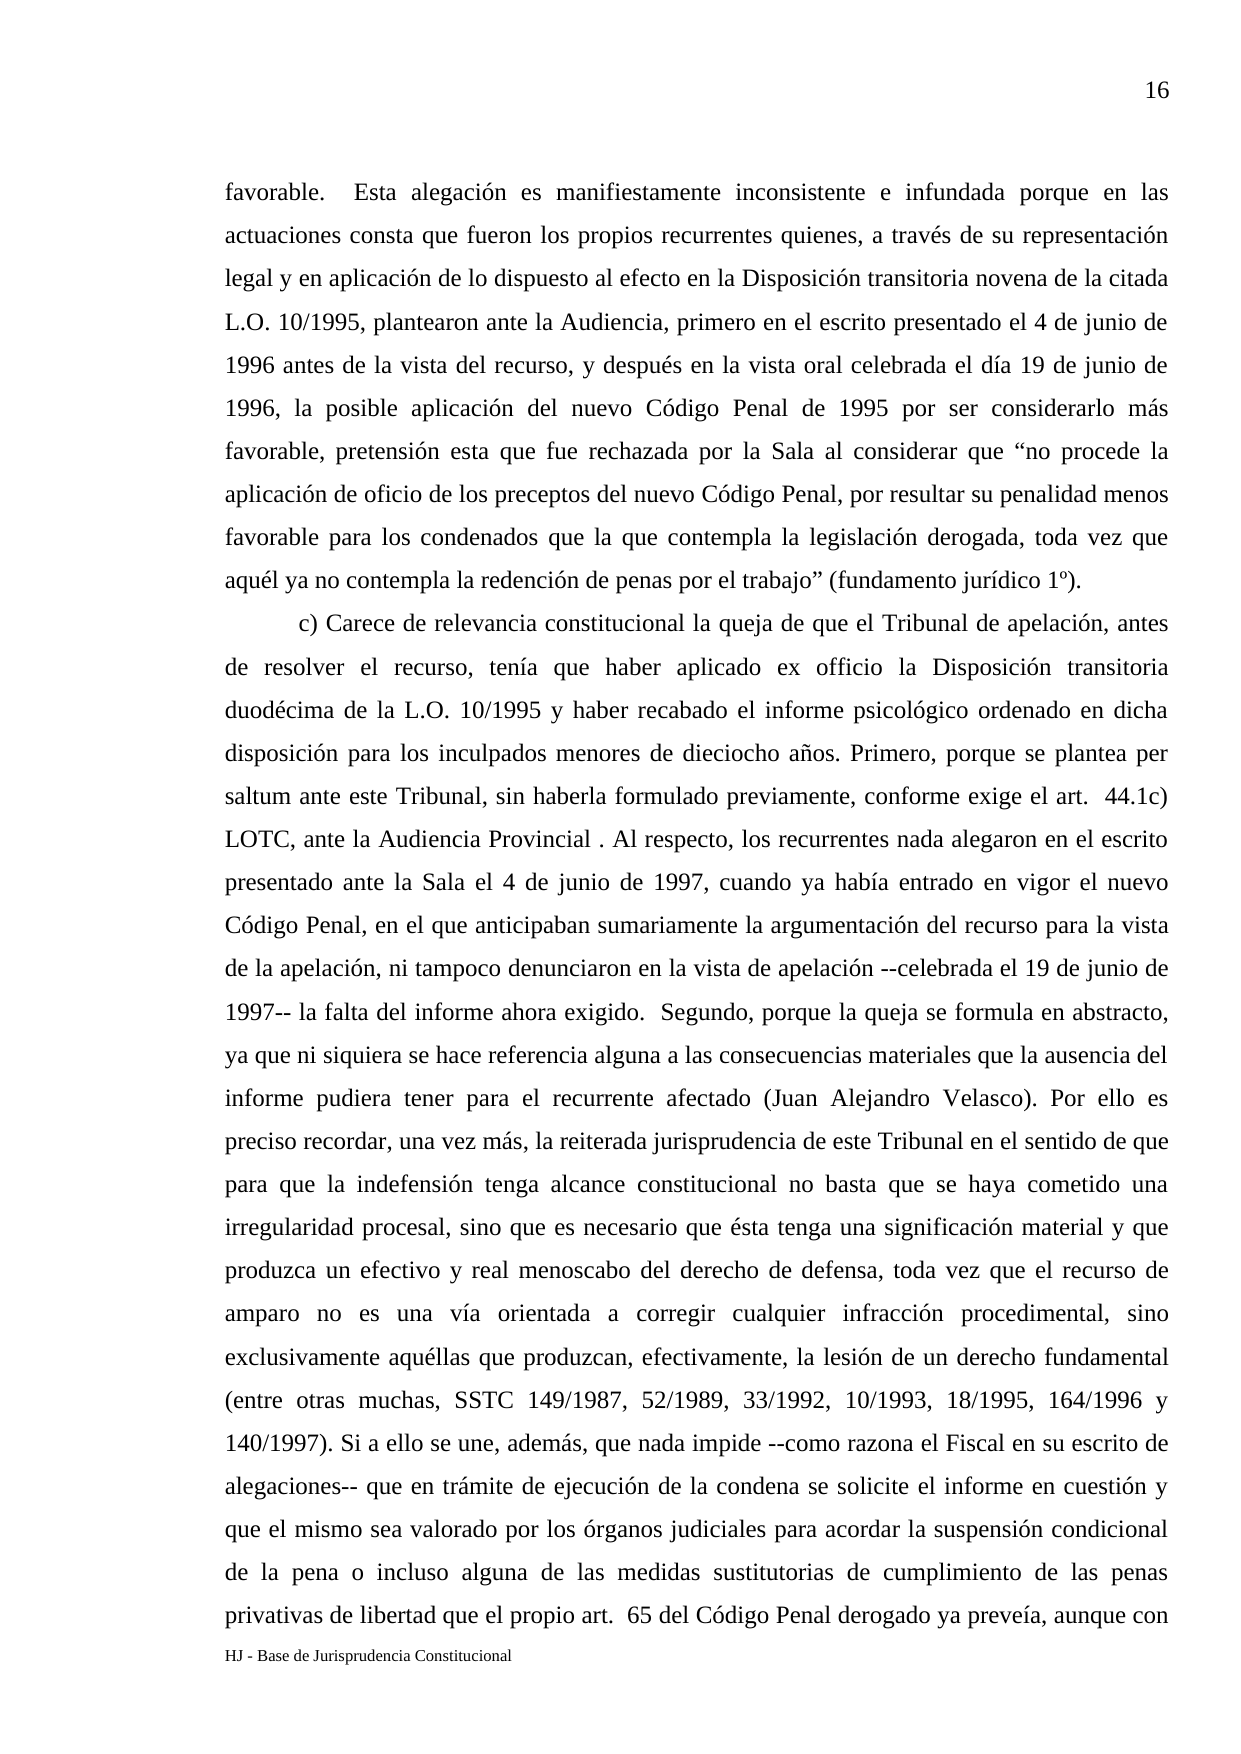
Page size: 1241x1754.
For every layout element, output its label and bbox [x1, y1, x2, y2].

text [224, 177, 1169, 594]
text [224, 608, 1169, 1629]
